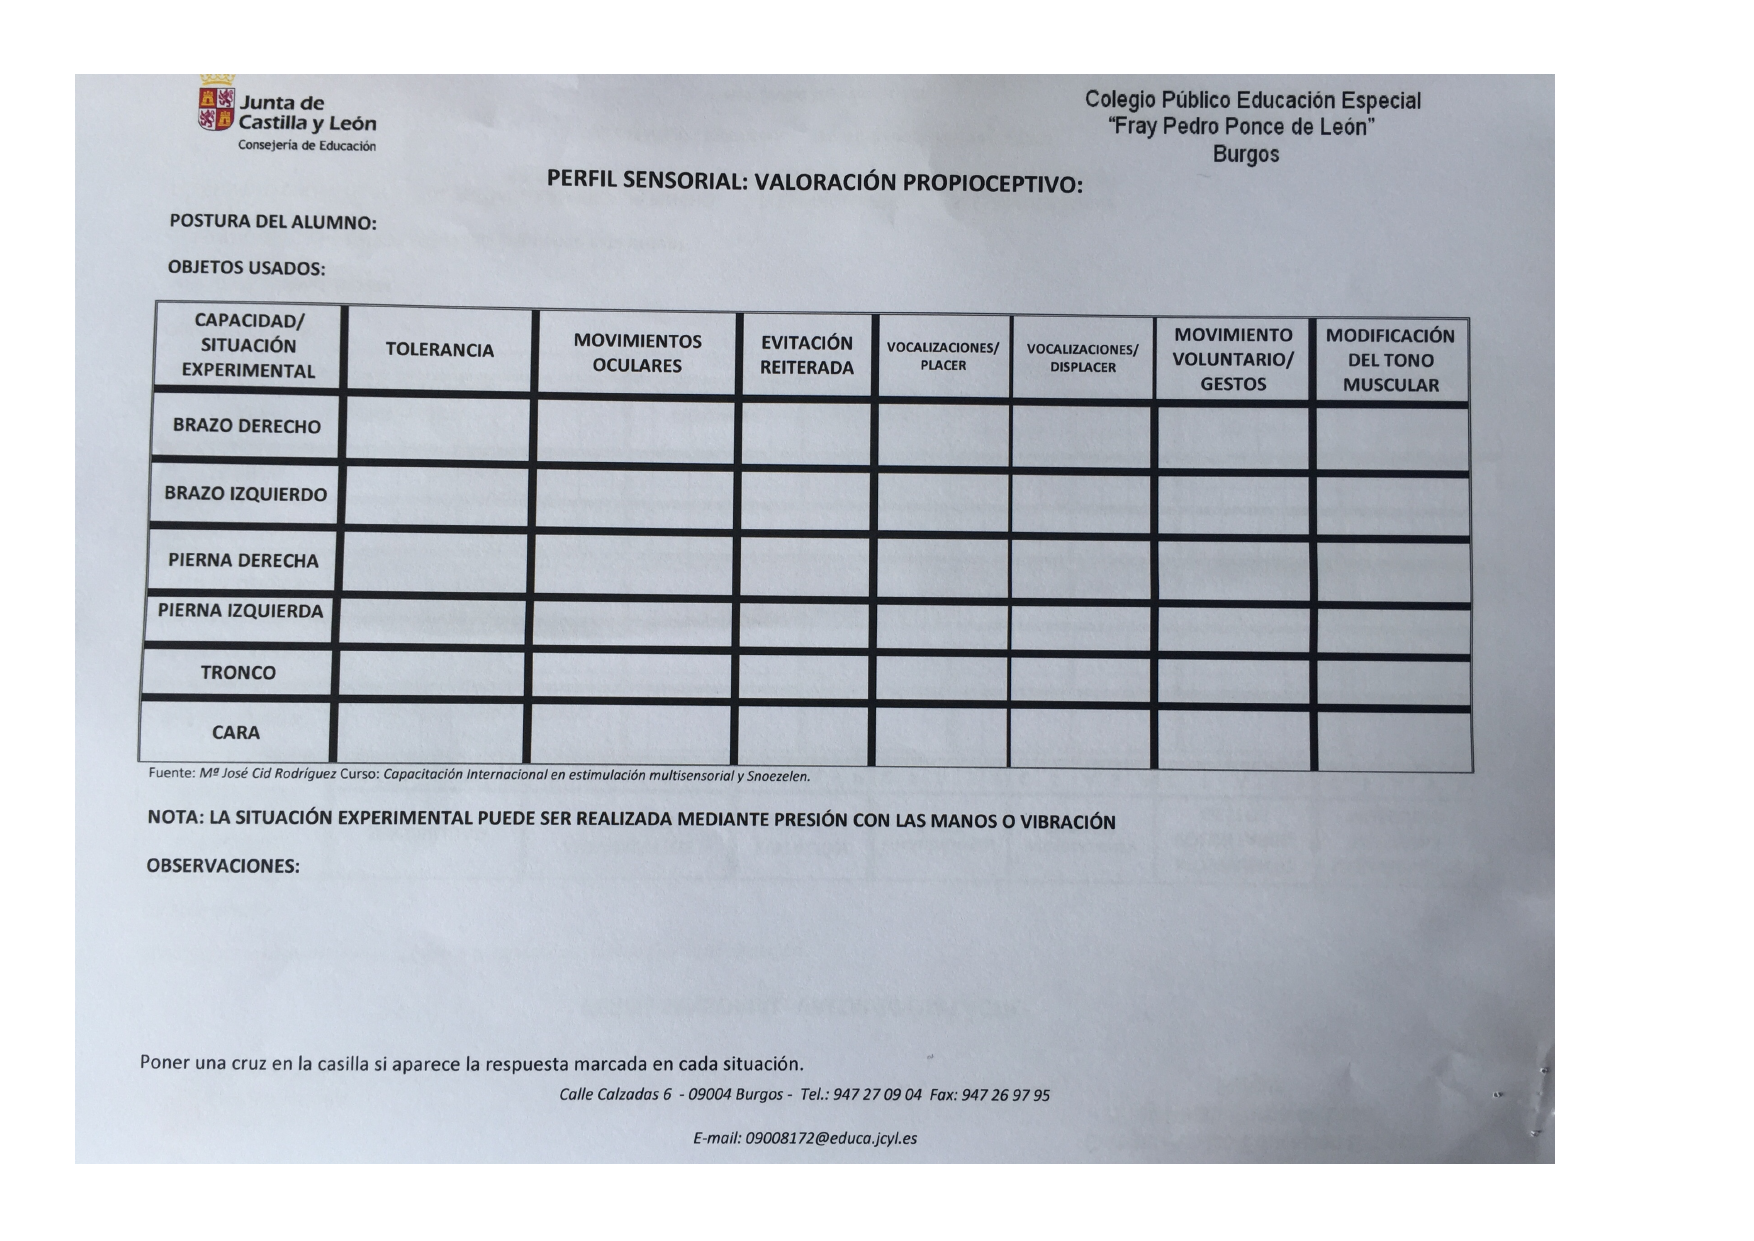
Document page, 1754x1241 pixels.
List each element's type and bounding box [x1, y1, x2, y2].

picture [75, 74, 1555, 1164]
